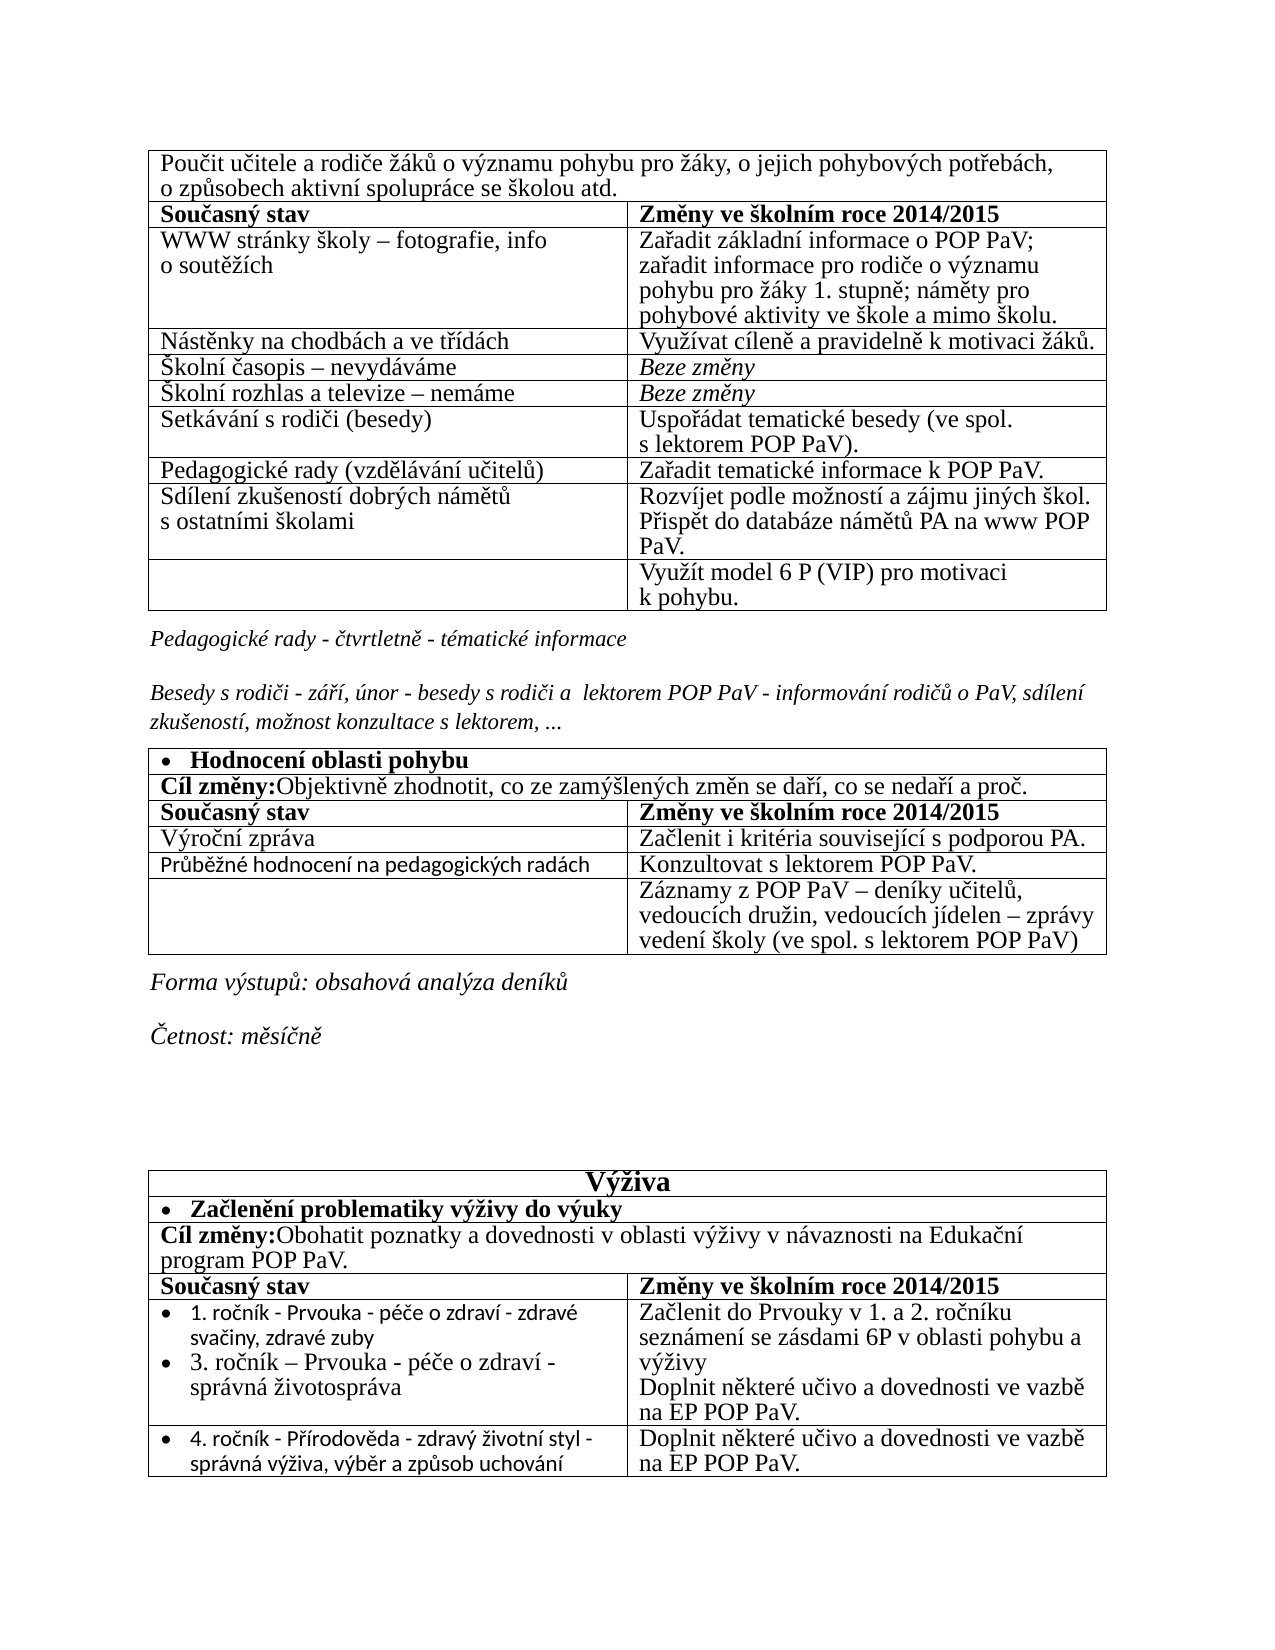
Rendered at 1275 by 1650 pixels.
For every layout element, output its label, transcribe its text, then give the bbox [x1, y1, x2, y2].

table_cell Sdílení zkušeností dobrých námětů s ostatními školami [149, 484, 627, 559]
table_cell Záznamy z POP PaV – deníky učitelů, vedoucích družin, vedoucích jídelen – zprávy vedení školy (ve spol. s lektorem POP PaV) [628, 879, 1106, 954]
table_cell Využít model 6 P (VIP) pro motivaci k pohybu. [628, 560, 1106, 610]
table_cell Beze změny [628, 381, 1106, 406]
table_cell Cíl změny:Obohatit poznatky a dovednosti v oblasti výživy v návaznosti na Edukační program POP PaV. [149, 1223, 1106, 1273]
table_cell Výroční zpráva [149, 827, 627, 852]
table_cell Beze změny [628, 355, 1106, 380]
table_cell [628, 1426, 1106, 1476]
table_cell Současný stav [149, 1274, 627, 1299]
table_cell Pedagogické rady (vzdělávání učitelů) [149, 458, 627, 483]
table_cell Setkávání s rodiči (besedy) [149, 407, 627, 457]
table_cell Průběžné hodnocení na pedagogických radách [149, 853, 627, 878]
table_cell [149, 151, 1106, 201]
table_cell 1. ročník - Prvouka - péče o zdraví - zdravé svačiny, zdravé zuby 3. ročník – Prvouka - péče o zdraví - správná životospráva [149, 1300, 627, 1425]
table_cell Rozvíjet podle možností a zájmu jiných škol. Přispět do databáze námětů PA na www POP PaV. [628, 484, 1106, 559]
table_cell Nástěnky na chodbách a ve třídách [149, 329, 627, 354]
table_cell WWW stránky školy – fotografie, info o soutěžích [149, 228, 627, 328]
table_cell Změny ve školním roce 2014/2015 [628, 202, 1106, 227]
table_cell Současný stav [149, 801, 627, 826]
table_cell Uspořádat tematické besedy (ve spol. s lektorem POP PaV). [628, 407, 1106, 457]
table_header Hodnocení oblasti pohybu [149, 749, 1106, 774]
table_cell Současný stav [149, 202, 627, 227]
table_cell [149, 1426, 627, 1476]
table_cell [149, 879, 627, 954]
table_cell [149, 560, 627, 610]
table_cell Školní rozhlas a televize – nemáme [149, 381, 627, 406]
table_cell Zařadit tematické informace k POP PaV. [628, 458, 1106, 483]
text Pedagogické rady - čtvrtletně - tématické informace [150, 624, 1125, 653]
text Forma výstupů: obsahová analýza deníků [150, 967, 1125, 996]
text Četnost: měsíčně [150, 1021, 1125, 1050]
table_cell Změny ve školním roce 2014/2015 [628, 1274, 1106, 1299]
table_cell Konzultovat s lektorem POP PaV. [628, 853, 1106, 878]
table_header Výživa [149, 1171, 1106, 1196]
table_cell Využívat cíleně a pravidelně k motivaci žáků. [628, 329, 1106, 354]
table_cell Začlenit i kritéria související s podporou PA. [628, 827, 1106, 852]
table_cell Začlenění problematiky výživy do výuky [149, 1197, 1106, 1222]
table_cell Cíl změny:Objektivně zhodnotit, co ze zamýšlených změn se daří, co se nedaří a proč. [149, 775, 1106, 800]
table_cell Změny ve školním roce 2014/2015 [628, 801, 1106, 826]
table_cell Začlenit do Prvouky v 1. a 2. ročníku seznámení se zásdami 6P v oblasti pohybu a výživy Doplnit některé učivo a dovednosti ve vazbě na EP POP PaV. [628, 1300, 1106, 1425]
table_cell Zařadit základní informace o POP PaV; zařadit informace pro rodiče o významu pohybu pro žáky 1. stupně; náměty pro pohybové aktivity ve škole a mimo školu. [628, 228, 1106, 328]
table_cell Školní časopis – nevydáváme [149, 355, 627, 380]
text Besedy s rodiči - září, únor - besedy s rodiči a lektorem POP PaV - informování rodičů o PaV, sdílení zkušeností, možnost konzultace s lektorem, ... [150, 678, 1125, 735]
